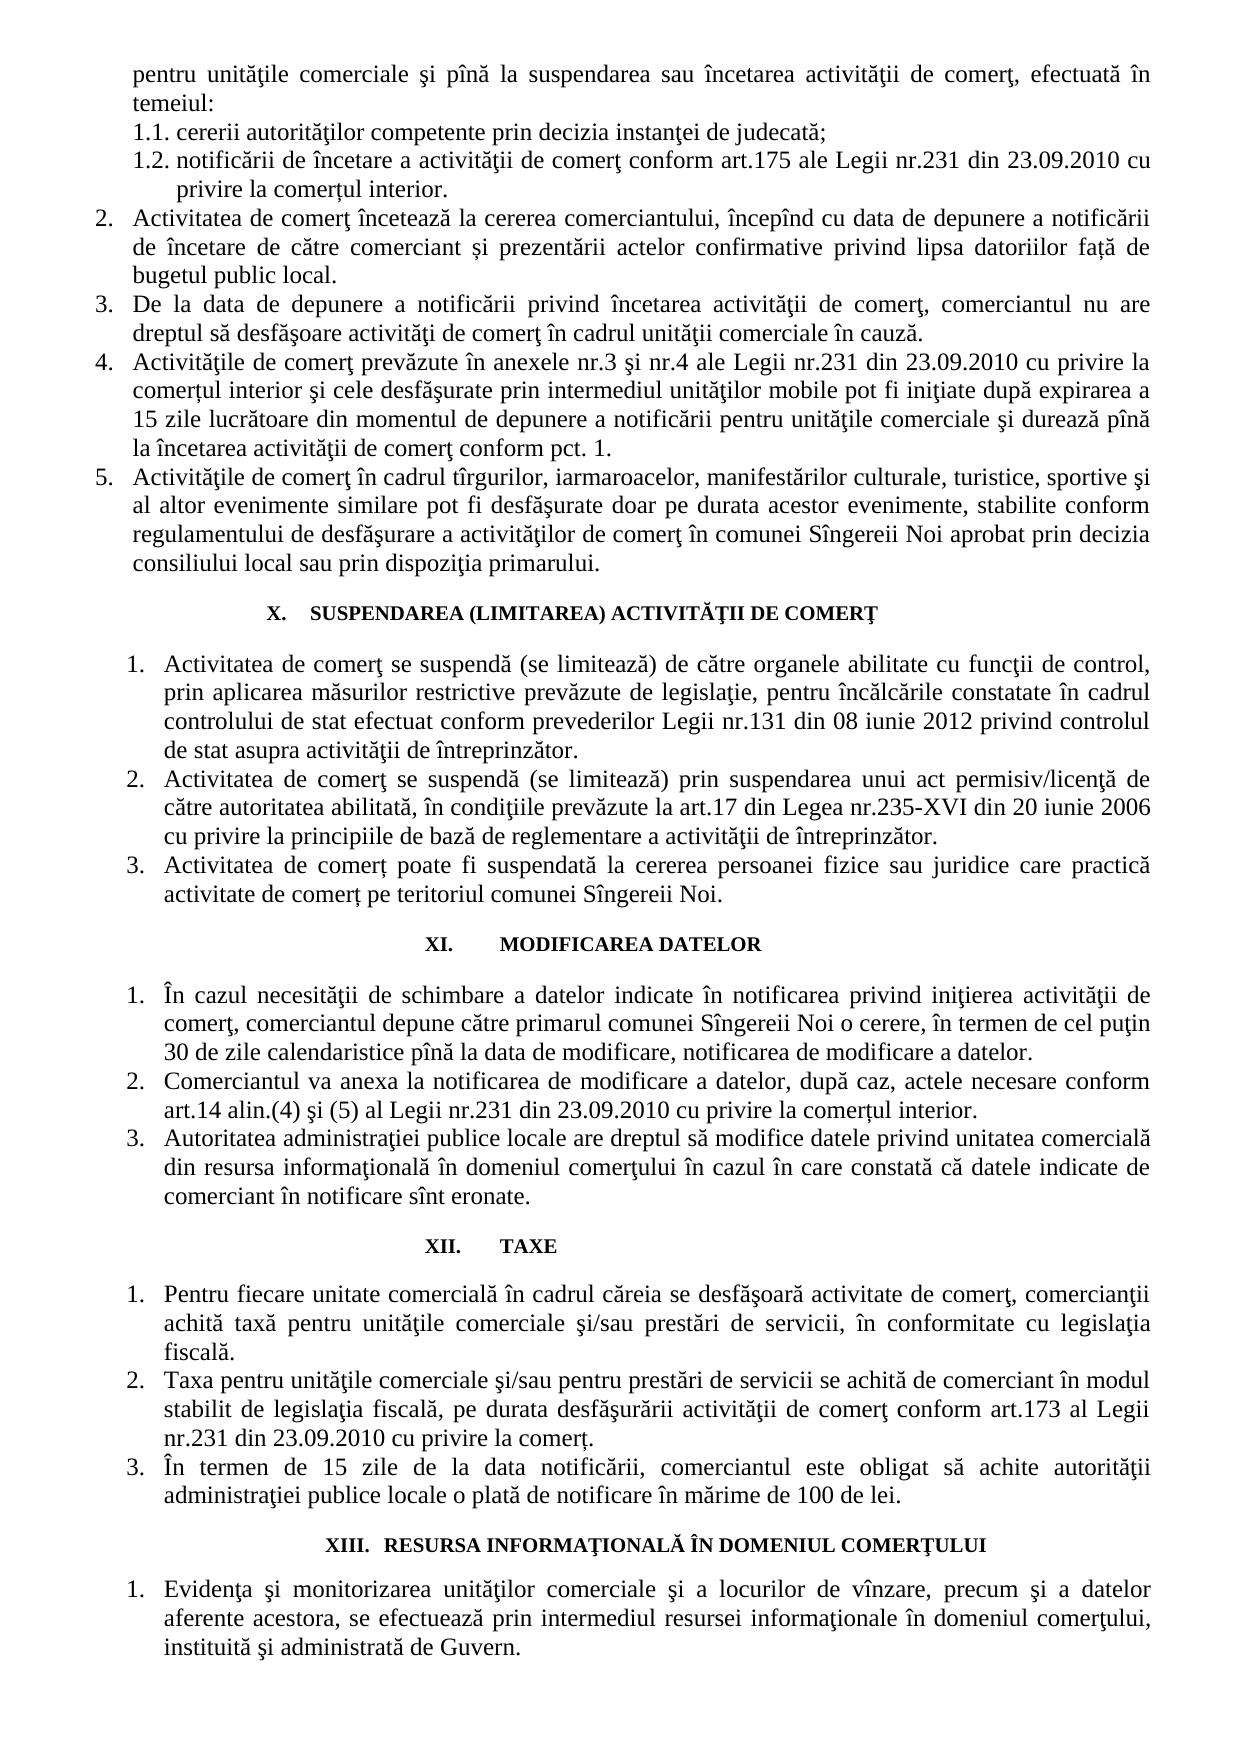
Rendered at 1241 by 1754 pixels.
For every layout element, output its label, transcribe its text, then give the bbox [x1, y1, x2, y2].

list MODIFICAREA DATELOR [424, 932, 1152, 956]
list Evidenţa şi monitorizarea unităţilor comerciale şi a locurilor de vînzare, precum şi a datelor aferente acestora, se efectuează prin intermediul resursei informaţionale în domeniul comerţului, instituită şi administrată de Guvern. [126, 1574, 1152, 1661]
list Activitatea de comerţ se suspendă (se limitează) prin suspendarea unui act permisiv/licenţă de către autoritatea abilitată, în condiţiile prevăzute la art.17 din Legea nr.235-XVI din 20 iunie 2006 cu privire la principiile de bază de reglementare a activităţii de întreprinzător. [126, 764, 1152, 850]
list Activităţile de comerţ prevăzute în anexele nr.3 şi nr.4 ale Legii nr.231 din 23.09.2010 cu privire la comerțul interior şi cele desfăşurate prin intermediul unităţilor mobile pot fi iniţiate după expirarea a 15 zile lucrătoare din momentul de depunere a notificării pentru unităţile comerciale şi durează pînă la încetarea activităţii de comerţ conform pct. 1. [95, 347, 1152, 462]
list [95, 59, 1152, 117]
list Activitatea de comerţ se suspendă (se limitează) de către organele abilitate cu funcţii de control, prin aplicarea măsurilor restrictive prevăzute de legislaţie, pentru încălcările constatate în cadrul controlului de stat efectuat conform prevederilor Legii nr.131 din 08 iunie 2012 privind controlul de stat asupra activităţii de întreprinzător. [126, 649, 1152, 764]
list TAXE [424, 1234, 1152, 1258]
list Activitatea de comerţ încetează la cererea comerciantului, începînd cu data de depunere a notificării de încetare de către comerciant și prezentării actelor confirmative privind lipsa datoriilor față de bugetul public local. [95, 203, 1152, 289]
list notificării de încetare a activităţii de comerţ conform art.175 ale Legii nr.231 din 23.09.2010 cu privire la comerțul interior. [132, 145, 1152, 203]
list RESURSA INFORMAŢIONALĂ ÎN DOMENIUL COMERŢULUI [310, 1533, 1152, 1557]
list Pentru fiecare unitate comercială în cadrul căreia se desfăşoară activitate de comerţ, comercianţii achită taxă pentru unităţile comerciale şi/sau prestări de servicii, în conformitate cu legislaţia fiscală. [126, 1279, 1152, 1366]
list În cazul necesităţii de schimbare a datelor indicate în notificarea privind iniţierea activităţii de comerţ, comerciantul depune către primarul comunei Sîngereii Noi o cerere, în termen de cel puţin 30 de zile calendaristice pînă la data de modificare, notificarea de modificare a datelor. [126, 980, 1152, 1066]
list Activităţile de comerţ în cadrul tîrgurilor, iarmaroacelor, manifestărilor culturale, turistice, sportive şi al altor evenimente similare pot fi desfăşurate doar pe durata acestor evenimente, stabilite conform regulamentului de desfăşurare a activităţilor de comerţ în comunei Sîngereii Noi aprobat prin decizia consiliului local sau prin dispoziţia primarului. [95, 462, 1152, 577]
list SUSPENDAREA (LIMITAREA) ACTIVITĂŢII DE COMERŢ [236, 601, 1152, 625]
list În termen de 15 zile de la data notificării, comerciantul este obligat să achite autorităţii administraţiei publice locale o plată de notificare în mărime de 100 de lei. [126, 1452, 1152, 1509]
list Taxa pentru unităţile comerciale şi/sau pentru prestări de servicii se achită de comerciant în modul stabilit de legislaţia fiscală, pe durata desfăşurării activităţii de comerţ conform art.173 al Legii nr.231 din 23.09.2010 cu privire la comerț. [126, 1366, 1152, 1452]
list cererii autorităţilor competente prin decizia instanţei de judecată; [132, 117, 1152, 145]
list Autoritatea administraţiei publice locale are dreptul să modifice datele privind unitatea comercială din resursa informaţională în domeniul comerţului în cazul în care constată că datele indicate de comerciant în notificare sînt eronate. [126, 1123, 1152, 1210]
list Comerciantul va anexa la notificarea de modificare a datelor, după caz, actele necesare conform art.14 alin.(4) şi (5) al Legii nr.231 din 23.09.2010 cu privire la comerțul interior. [126, 1066, 1152, 1123]
list Activitatea de comerț poate fi suspendată la cererea persoanei fizice sau juridice care practică activitate de comerț pe teritoriul comunei Sîngereii Noi. [126, 850, 1152, 907]
list De la data de depunere a notificării privind încetarea activităţii de comerţ, comerciantul nu are dreptul să desfăşoare activităţi de comerţ în cadrul unităţii comerciale în cauză. [95, 289, 1152, 347]
